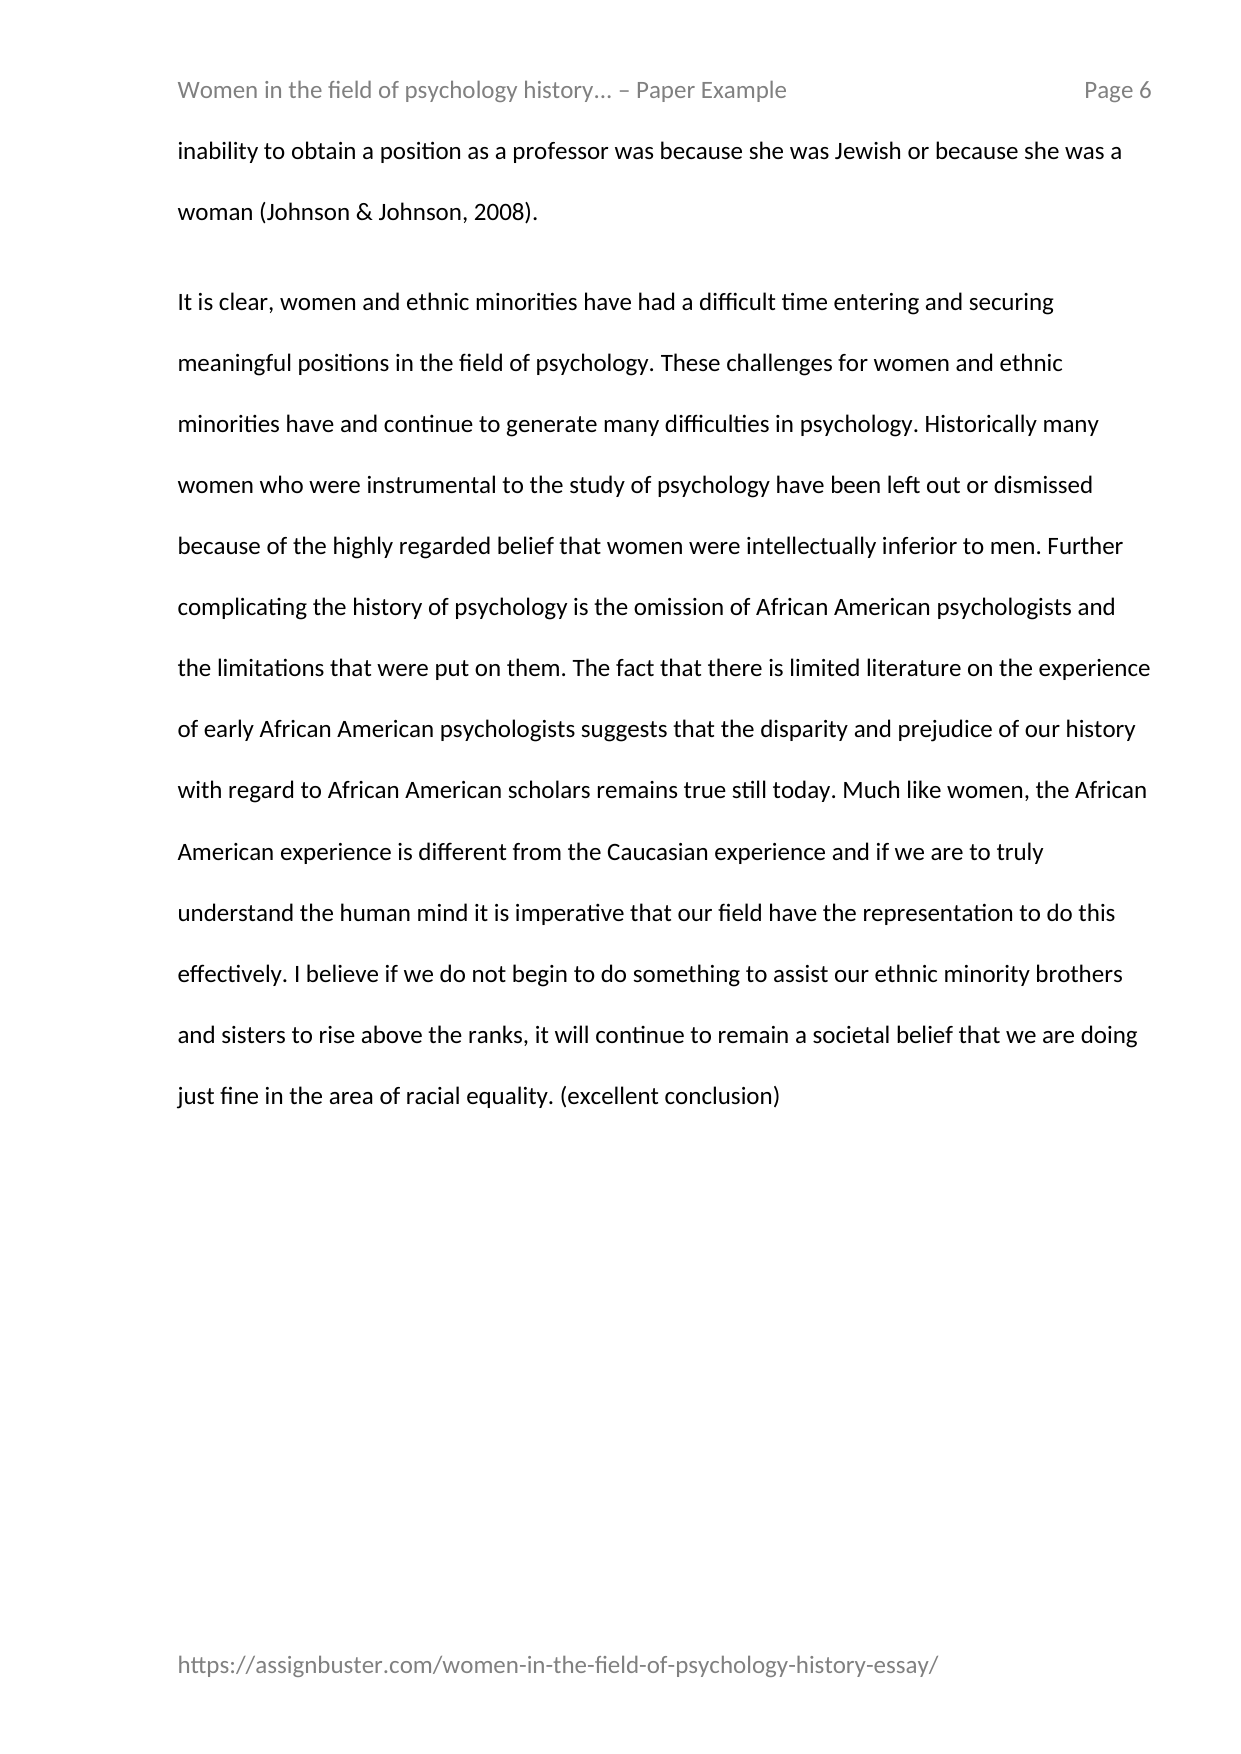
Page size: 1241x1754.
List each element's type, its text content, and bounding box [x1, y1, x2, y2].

text It is clear, women and ethnic minorities have had a difficult time entering and securing meaningful positions in the field of psychology. These challenges for women and ethnic minorities have and continue to generate many difficulties in psychology. Historically many women who were instrumental to the study of psychology have been left out or dismissed because of the highly regarded belief that women were intellectually inferior to men. Further complicating the history of psychology is the omission of African American psychologists and the limitations that were put on them. The fact that there is limited literature on the experience of early African American psychologists suggests that the disparity and prejudice of our history with regard to African American scholars remains true still today. Much like women, the African American experience is different from the Caucasian experience and if we are to truly understand the human mind it is imperative that our field have the representation to do this effectively. I believe if we do not begin to do something to assist our ethnic minority brothers and sisters to rise above the ranks, it will continue to remain a societal belief that we are doing just fine in the area of racial equality. (excellent conclusion) [177, 286, 1152, 1110]
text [177, 135, 1152, 226]
